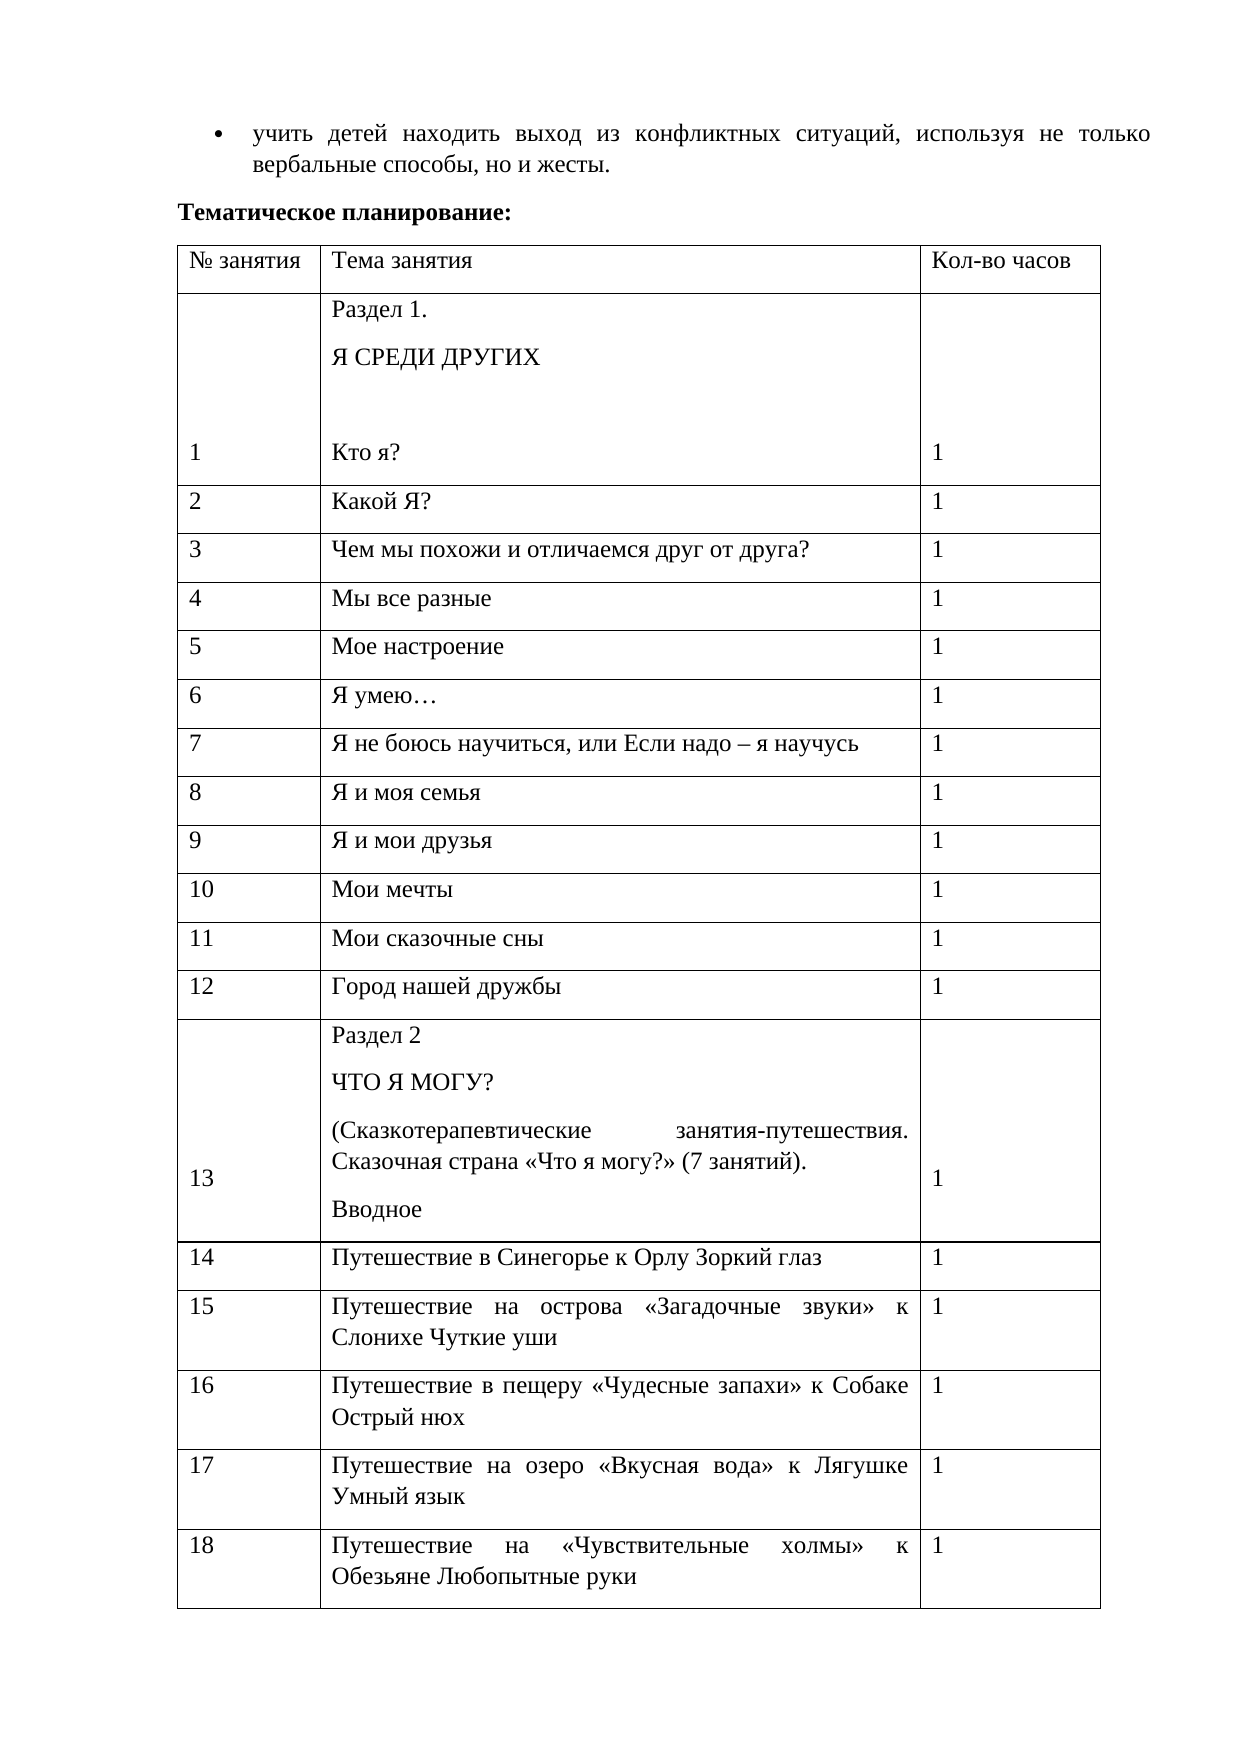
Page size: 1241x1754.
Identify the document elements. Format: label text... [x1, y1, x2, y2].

table_cell Я и мои друзья [321, 826, 920, 873]
table_cell 2 [178, 486, 320, 533]
table_cell 4 [178, 583, 320, 630]
table_cell 1 [921, 923, 1100, 970]
table_cell 1 [178, 294, 320, 485]
list учить детей находить выход из конфликтных ситуаций, используя не только вербальные способы, но и жесты. [215, 118, 1152, 178]
table_cell 7 [178, 729, 320, 776]
table_cell 1 [921, 1371, 1100, 1449]
table_cell Мои сказочные сны [321, 923, 920, 970]
text Тематическое планирование: [177, 197, 1152, 226]
table_cell Город нашей дружбы [321, 971, 920, 1019]
table_cell 1 [921, 1530, 1100, 1608]
table_cell 1 [921, 1020, 1100, 1241]
table_cell 12 [178, 971, 320, 1019]
table_cell 1 [921, 534, 1100, 582]
table_cell 16 [178, 1371, 320, 1449]
table_cell Я не боюсь научиться, или Если надо – я научусь [321, 729, 920, 776]
table_cell 13 [178, 1020, 320, 1241]
table_cell Мое настроение [321, 631, 920, 679]
table_cell Чем мы похожи и отличаемся друг от друга? [321, 534, 920, 582]
table_cell Путешествие в Синегорье к Орлу Зоркий глаз [321, 1243, 920, 1290]
table_cell 18 [178, 1530, 320, 1608]
table_cell Путешествие на озеро «Вкусная вода» к Лягушке Умный язык [321, 1450, 920, 1529]
table_cell 17 [178, 1450, 320, 1529]
table_cell Мои мечты [321, 874, 920, 922]
table_cell 14 [178, 1243, 320, 1290]
table_cell Мы все разные [321, 583, 920, 630]
table_cell 1 [921, 583, 1100, 630]
table_cell Я и моя семья [321, 777, 920, 824]
table_cell Раздел 1. Я СРЕДИ ДРУГИХ Кто я? [321, 294, 920, 485]
table_cell Раздел 2 ЧТО Я МОГУ? (Сказкотерапевтические занятия-путешествия. Сказочная страна «Что я могу?» (7 занятий). Вводное [321, 1020, 920, 1241]
table_cell 1 [921, 1450, 1100, 1529]
table_cell 10 [178, 874, 320, 922]
table_cell 5 [178, 631, 320, 679]
table_cell 6 [178, 680, 320, 727]
table_cell Путешествие на «Чувствительные холмы» к Обезьяне Любопытные руки [321, 1530, 920, 1608]
table_header Тема занятия [321, 246, 920, 293]
table_cell 1 [921, 294, 1100, 485]
table_cell 1 [921, 1243, 1100, 1290]
table_header № занятия [178, 246, 320, 293]
table_cell Путешествие в пещеру «Чудесные запахи» к Собаке Острый нюх [321, 1371, 920, 1449]
table_cell 1 [921, 680, 1100, 727]
table_cell 1 [921, 631, 1100, 679]
table_cell Я умею… [321, 680, 920, 727]
table_cell 1 [921, 729, 1100, 776]
table_cell 1 [921, 1291, 1100, 1369]
table_cell 1 [921, 874, 1100, 922]
table_cell 1 [921, 971, 1100, 1019]
table_cell Какой Я? [321, 486, 920, 533]
table_cell 8 [178, 777, 320, 824]
table_cell 11 [178, 923, 320, 970]
table_cell 15 [178, 1291, 320, 1369]
table_cell 1 [921, 777, 1100, 824]
table_cell 9 [178, 826, 320, 873]
table_cell 1 [921, 486, 1100, 533]
table_header Кол-во часов [921, 246, 1100, 293]
table_cell 1 [921, 826, 1100, 873]
table_cell Путешествие на острова «Загадочные звуки» к Слонихе Чуткие уши [321, 1291, 920, 1369]
table_cell 3 [178, 534, 320, 582]
